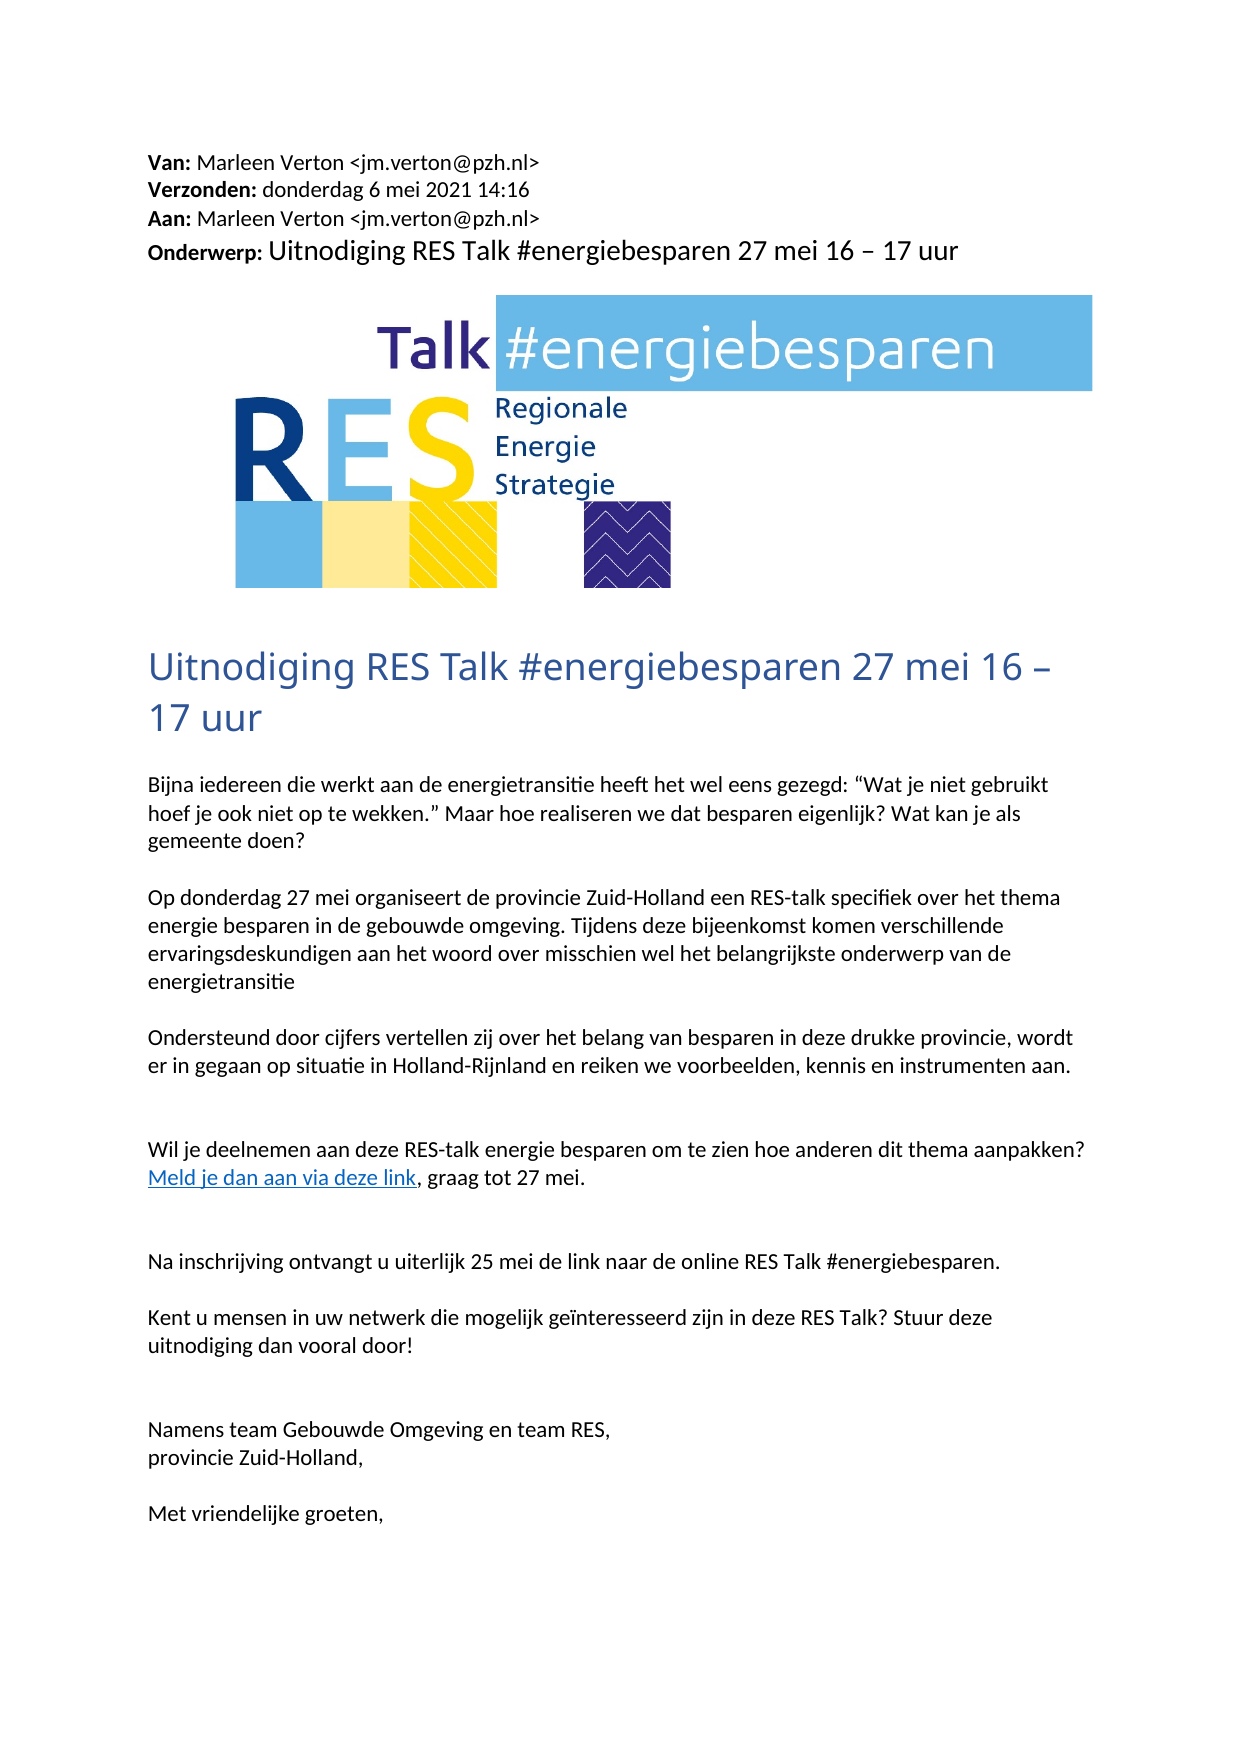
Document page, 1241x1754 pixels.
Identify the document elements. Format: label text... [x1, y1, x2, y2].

text Bijna iedereen die werkt aan de energietransitie heeft het wel eens gezegd: “Wat je niet gebruikt hoef je ook niet op te wekken.” Maar hoe realiseren we dat besparen eigenlijk? Wat kan je als gemeente doen? [148, 771, 1093, 855]
picture [147, 295, 1093, 588]
text Namens team Gebouwde Omgeving en team RES, [148, 1415, 1093, 1443]
text Na inschrijving ontvangt u uiterlijk 25 mei de link naar de online RES Talk #energiebesparen. [148, 1247, 1093, 1275]
text Met vriendelijke groeten, [148, 1499, 1093, 1527]
subtitle Uitnodiging RES Talk #energiebesparen 27 mei 16 – 17 uur [148, 641, 1093, 743]
text Kent u mensen in uw netwerk die mogelijk geïnteresseerd zijn in deze RES Talk? Stuur deze uitnodiging dan vooral door! [148, 1303, 1093, 1359]
text Wil je deelnemen aan deze RES-talk energie besparen om te zien hoe anderen dit thema aanpakken? Meld je dan aan via deze link, graag tot 27 mei. [148, 1135, 1093, 1191]
text Van: Marleen Verton <jm.verton@pzh.nl> Verzonden: donderdag 6 mei 2021 14:16 Aan: Marleen Verton <jm.verton@pzh.nl> Onderwerp: Uitnodiging RES Talk #energiebesparen 27 mei 16 – 17 uur [148, 148, 1093, 267]
text Op donderdag 27 mei organiseert de provincie Zuid-Holland een RES-talk specifiek over het thema energie besparen in de gebouwde omgeving. Tijdens deze bijeenkomst komen verschillende ervaringsdeskundigen aan het woord over misschien wel het belangrijkste onderwerp van de energietransitie [148, 883, 1093, 995]
text Ondersteund door cijfers vertellen zij over het belang van besparen in deze drukke provincie, wordt er in gegaan op situatie in Holland-Rijnland en reiken we voorbeelden, kennis en instrumenten aan. [148, 1023, 1093, 1079]
text provincie Zuid-Holland, [148, 1443, 1093, 1471]
